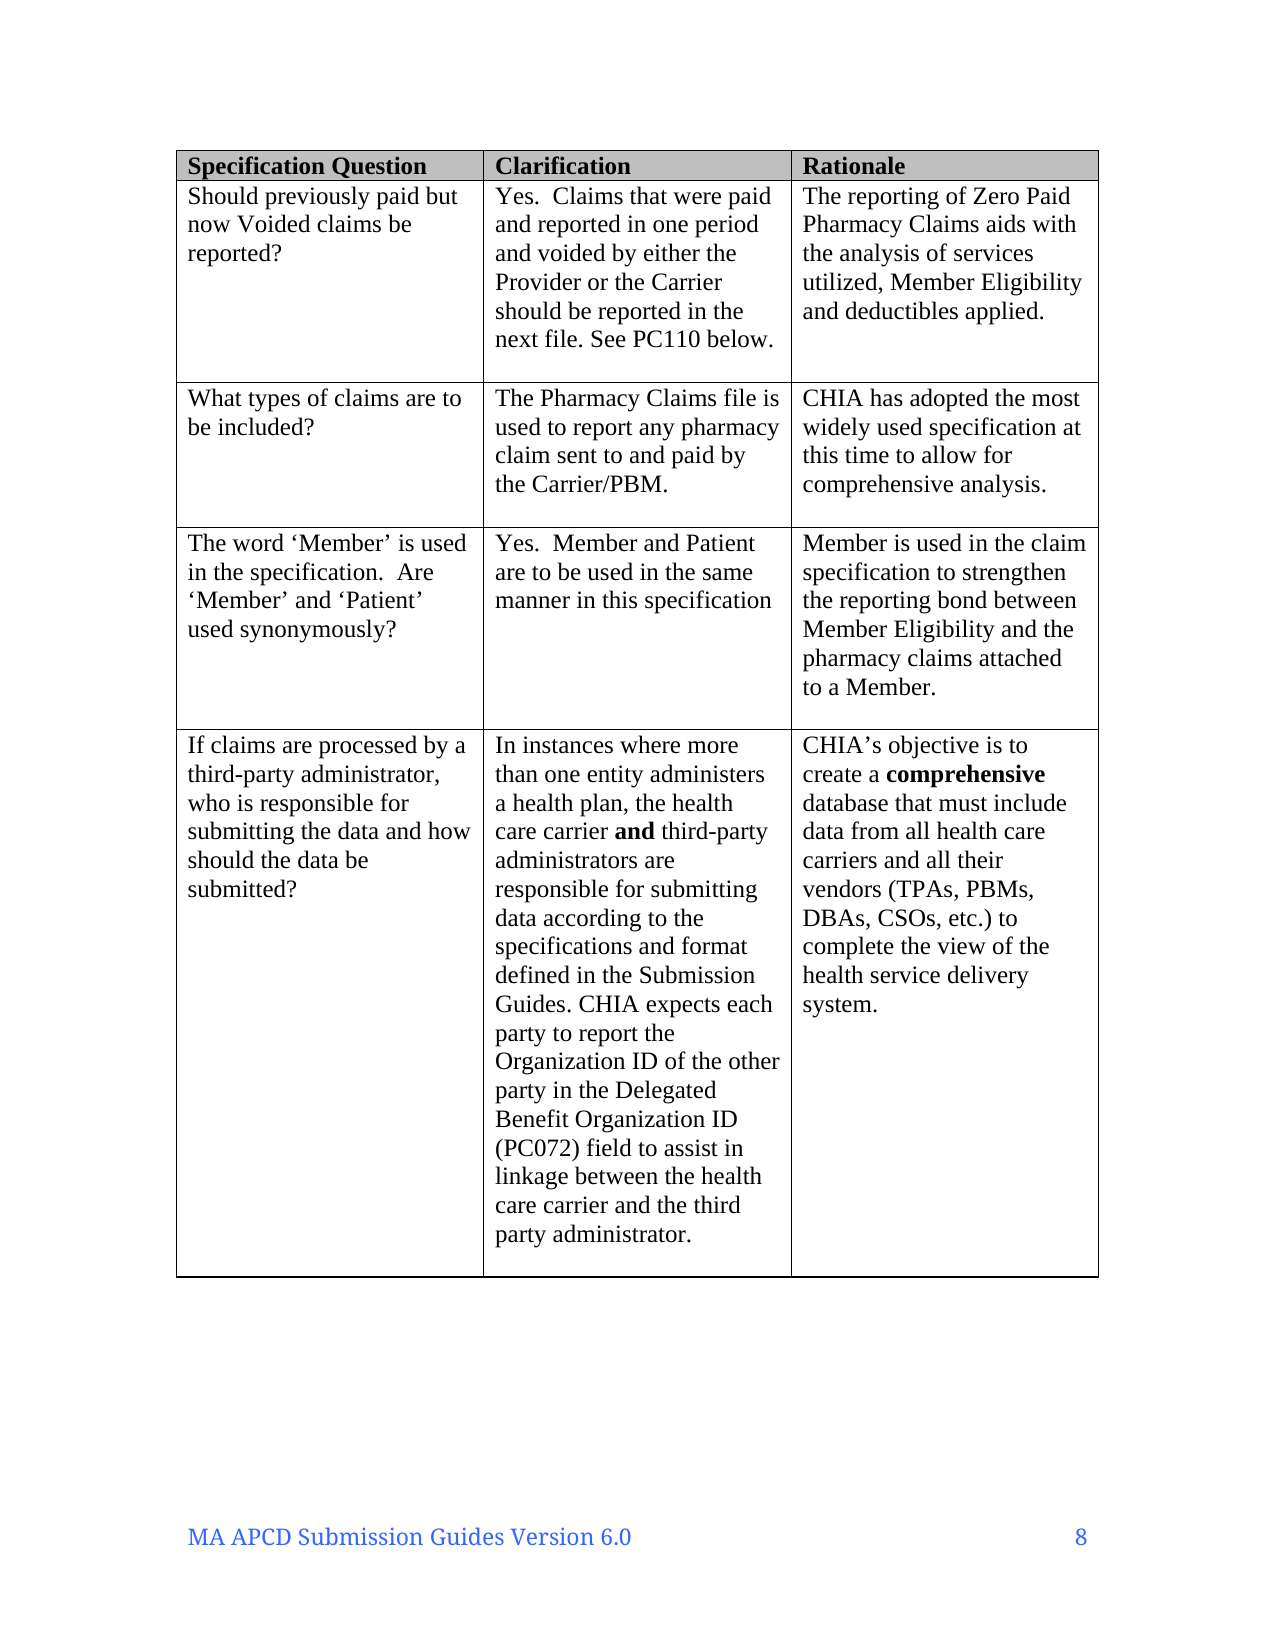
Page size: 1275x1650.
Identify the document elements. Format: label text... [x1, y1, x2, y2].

table_cell The Pharmacy Claims file is used to report any pharmacy claim sent to and paid by the Carrier/PBM. [484, 383, 791, 527]
table_cell What types of claims are to be included? [177, 383, 483, 527]
table_header Clarification [484, 151, 791, 180]
table_cell CHIA has adopted the most widely used specification at this time to allow for comprehensive analysis. [792, 383, 1098, 527]
table_cell If claims are processed by a third-party administrator, who is responsible for submitting the data and how should the data be submitted? [177, 730, 483, 1276]
table_cell In instances where more than one entity administers a health plan, the health care carrier and third-party administrators are responsible for submitting data according to the specifications and format defined in the Submission Guides. CHIA expects each party to report the Organization ID of the other party in the Delegated Benefit Organization ID (PC072) field to assist in linkage between the health care carrier and the third party administrator. [484, 730, 791, 1276]
table_cell The word ‘Member’ is used in the specification. Are ‘Member’ and ‘Patient’ used synonymously? [177, 528, 483, 729]
table_header Specification Question [177, 151, 483, 180]
table_cell Should previously paid but now Voided claims be reported? [177, 181, 483, 382]
table_cell Member is used in the claim specification to strengthen the reporting bond between Member Eligibility and the pharmacy claims attached to a Member. [792, 528, 1098, 729]
table_header Rationale [792, 151, 1098, 180]
table_cell Yes. Member and Patient are to be used in the same manner in this specification [484, 528, 791, 729]
table_cell CHIA’s objective is to create a comprehensive database that must include data from all health care carriers and all their vendors (TPAs, PBMs, DBAs, CSOs, etc.) to complete the view of the health service delivery system. [792, 730, 1098, 1276]
table_cell Yes. Claims that were paid and reported in one period and voided by either the Provider or the Carrier should be reported in the next file. See PC110 below. [484, 181, 791, 382]
table_cell The reporting of Zero Paid Pharmacy Claims aids with the analysis of services utilized, Member Eligibility and deductibles applied. [792, 181, 1098, 382]
